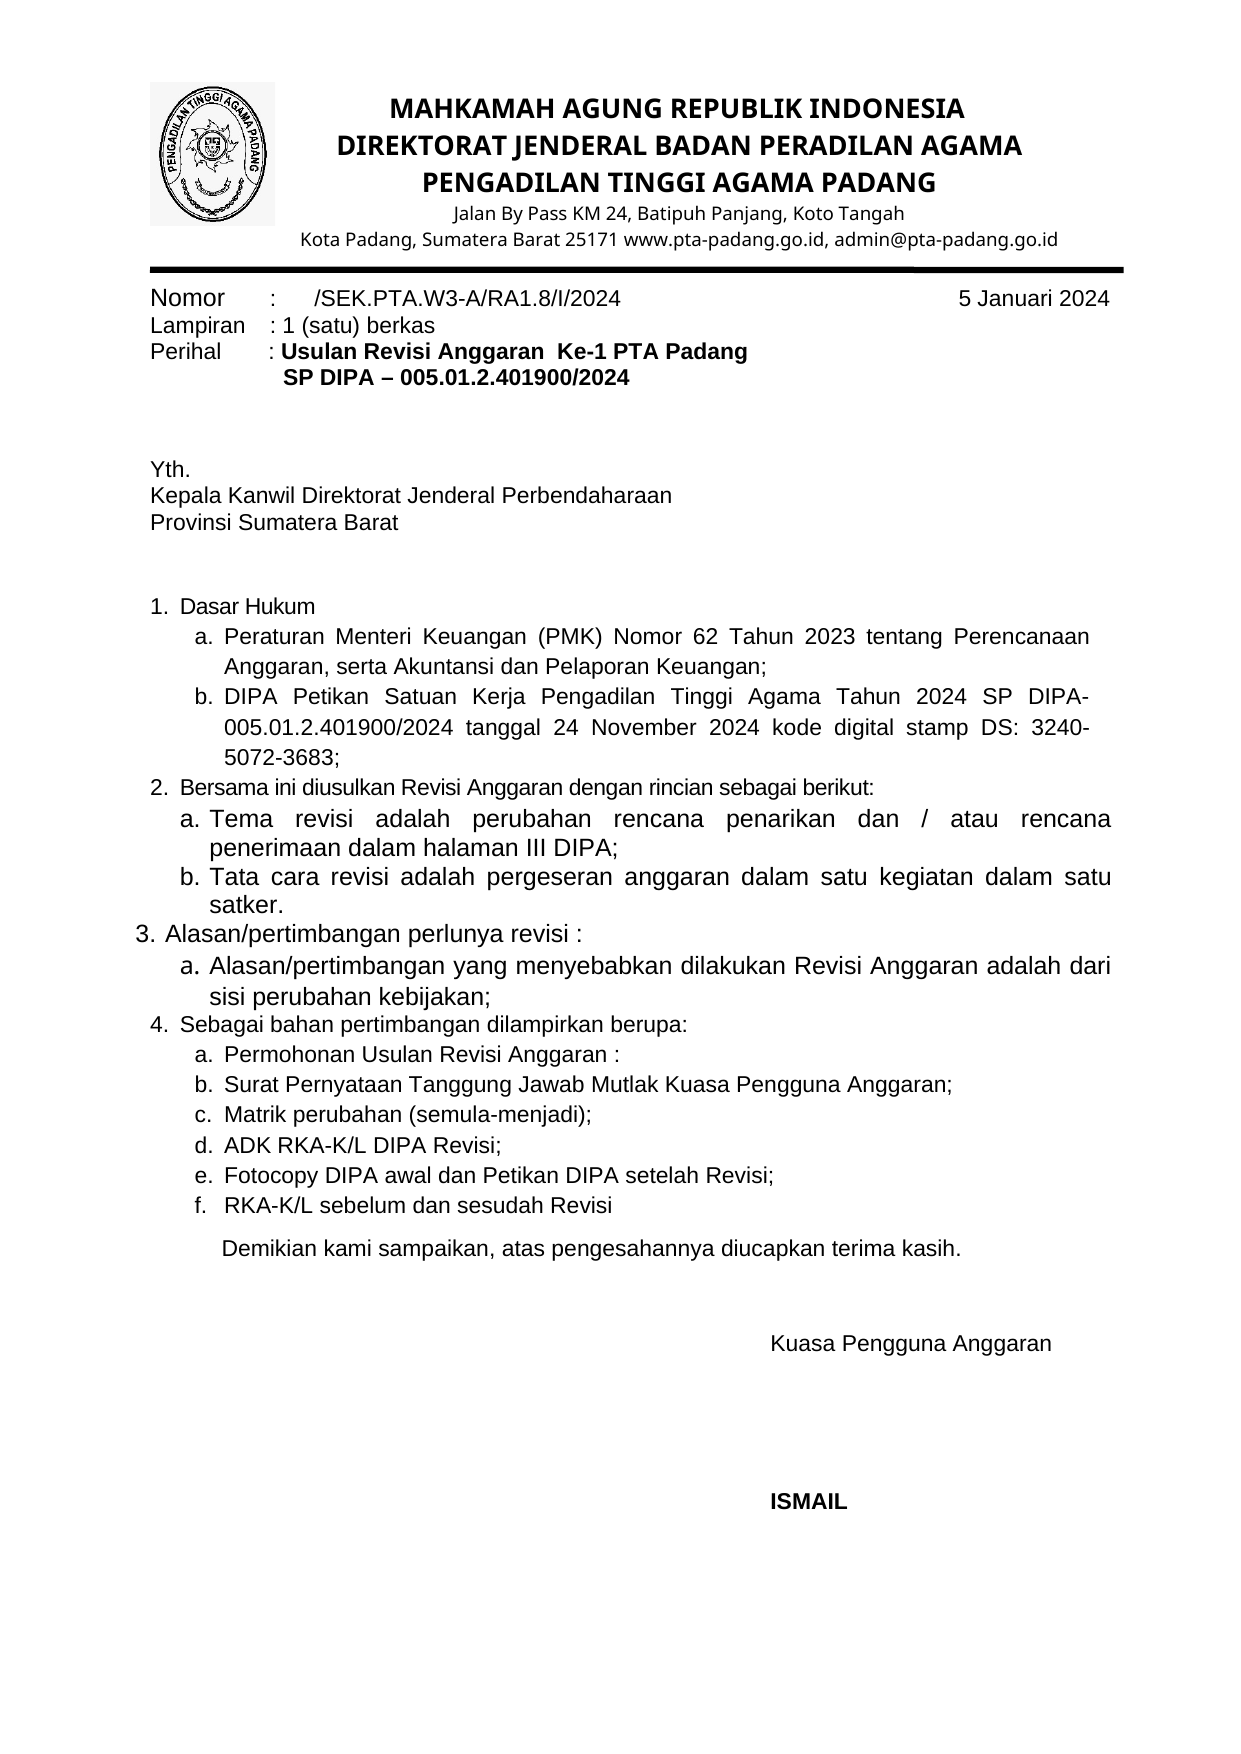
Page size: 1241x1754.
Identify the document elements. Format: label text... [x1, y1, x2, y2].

text Provinsi Sumatera Barat [150, 509, 1090, 535]
list Peraturan Menteri Keuangan (PMK) Nomor 62 Tahun 2023 tentang Perencanaan Anggaran, serta Akuntansi dan Pelaporan Keuangan; [194, 623, 1090, 679]
text Yth. [150, 456, 1090, 482]
text Perihal : Usulan Revisi Anggaran Ke-1 PTA Padang [150, 338, 1090, 364]
text Kota Padang, Sumatera Barat 25171 www.pta-padang.go.id, admin@pta-padang.go.id [268, 226, 1090, 252]
list Tema revisi adalah perubahan rencana penarikan dan / atau rencana penerimaan dalam halaman III DIPA; [179, 804, 1113, 862]
text Lampiran : 1 (satu) berkas [150, 312, 1090, 338]
list Fotocopy DIPA awal dan Petikan DIPA setelah Revisi; [194, 1162, 1090, 1188]
list Bersama ini diusulkan Revisi Anggaran dengan rincian sebagai berikut: [150, 774, 1090, 800]
list Kuasa Pengguna Anggaran [770, 1330, 1090, 1356]
text DIREKTORAT JENDERAL BADAN PERADILAN AGAMA [268, 127, 1090, 164]
list Permohonan Usulan Revisi Anggaran : [194, 1041, 1090, 1067]
list DIPA Petikan Satuan Kerja Pengadilan Tinggi Agama Tahun 2024 SP DIPA-005.01.2.401900/2024 tanggal 24 November 2024 kode digital stamp DS: 3240-5072-3683; [194, 683, 1090, 770]
list Matrik perubahan (semula-menjadi); [194, 1101, 1090, 1128]
list Alasan/pertimbangan perlunya revisi : [135, 919, 1113, 948]
list Sebagai bahan pertimbangan dilampirkan berupa: [150, 1011, 1090, 1037]
list Dasar Hukum [150, 593, 1090, 619]
list RKA-K/L sebelum dan sesudah Revisi [194, 1192, 1090, 1218]
list ADK RKA-K/L DIPA Revisi; [194, 1132, 1090, 1158]
list Alasan/pertimbangan yang menyebabkan dilakukan Revisi Anggaran adalah dari sisi perubahan kebijakan; [179, 948, 1113, 1011]
list Tata cara revisi adalah pergeseran anggaran dalam satu kegiatan dalam satu satker. [179, 862, 1113, 919]
picture [150, 82, 275, 226]
text Kepala Kanwil Direktorat Jenderal Perbendaharaan [150, 482, 1090, 509]
text Demikian kami sampaikan, atas pengesahannya diucapkan terima kasih. [179, 1235, 1090, 1261]
list ISMAIL [770, 1488, 1090, 1514]
text SP DIPA – 005.01.2.401900/2024 [283, 364, 1090, 391]
list Surat Pernyataan Tanggung Jawab Mutlak Kuasa Pengguna Anggaran; [194, 1071, 1090, 1097]
text Jalan By Pass KM 24, Batipuh Panjang, Koto Tangah [268, 201, 1090, 226]
text Nomor : /SEK.PTA.W3-A/RA1.8/I/2024 5 Januari 2024 [150, 283, 1090, 312]
text PENGADILAN TINGGI AGAMA PADANG [268, 164, 1090, 201]
text MAHKAMAH AGUNG REPUBLIK INDONESIA [225, 90, 1054, 127]
